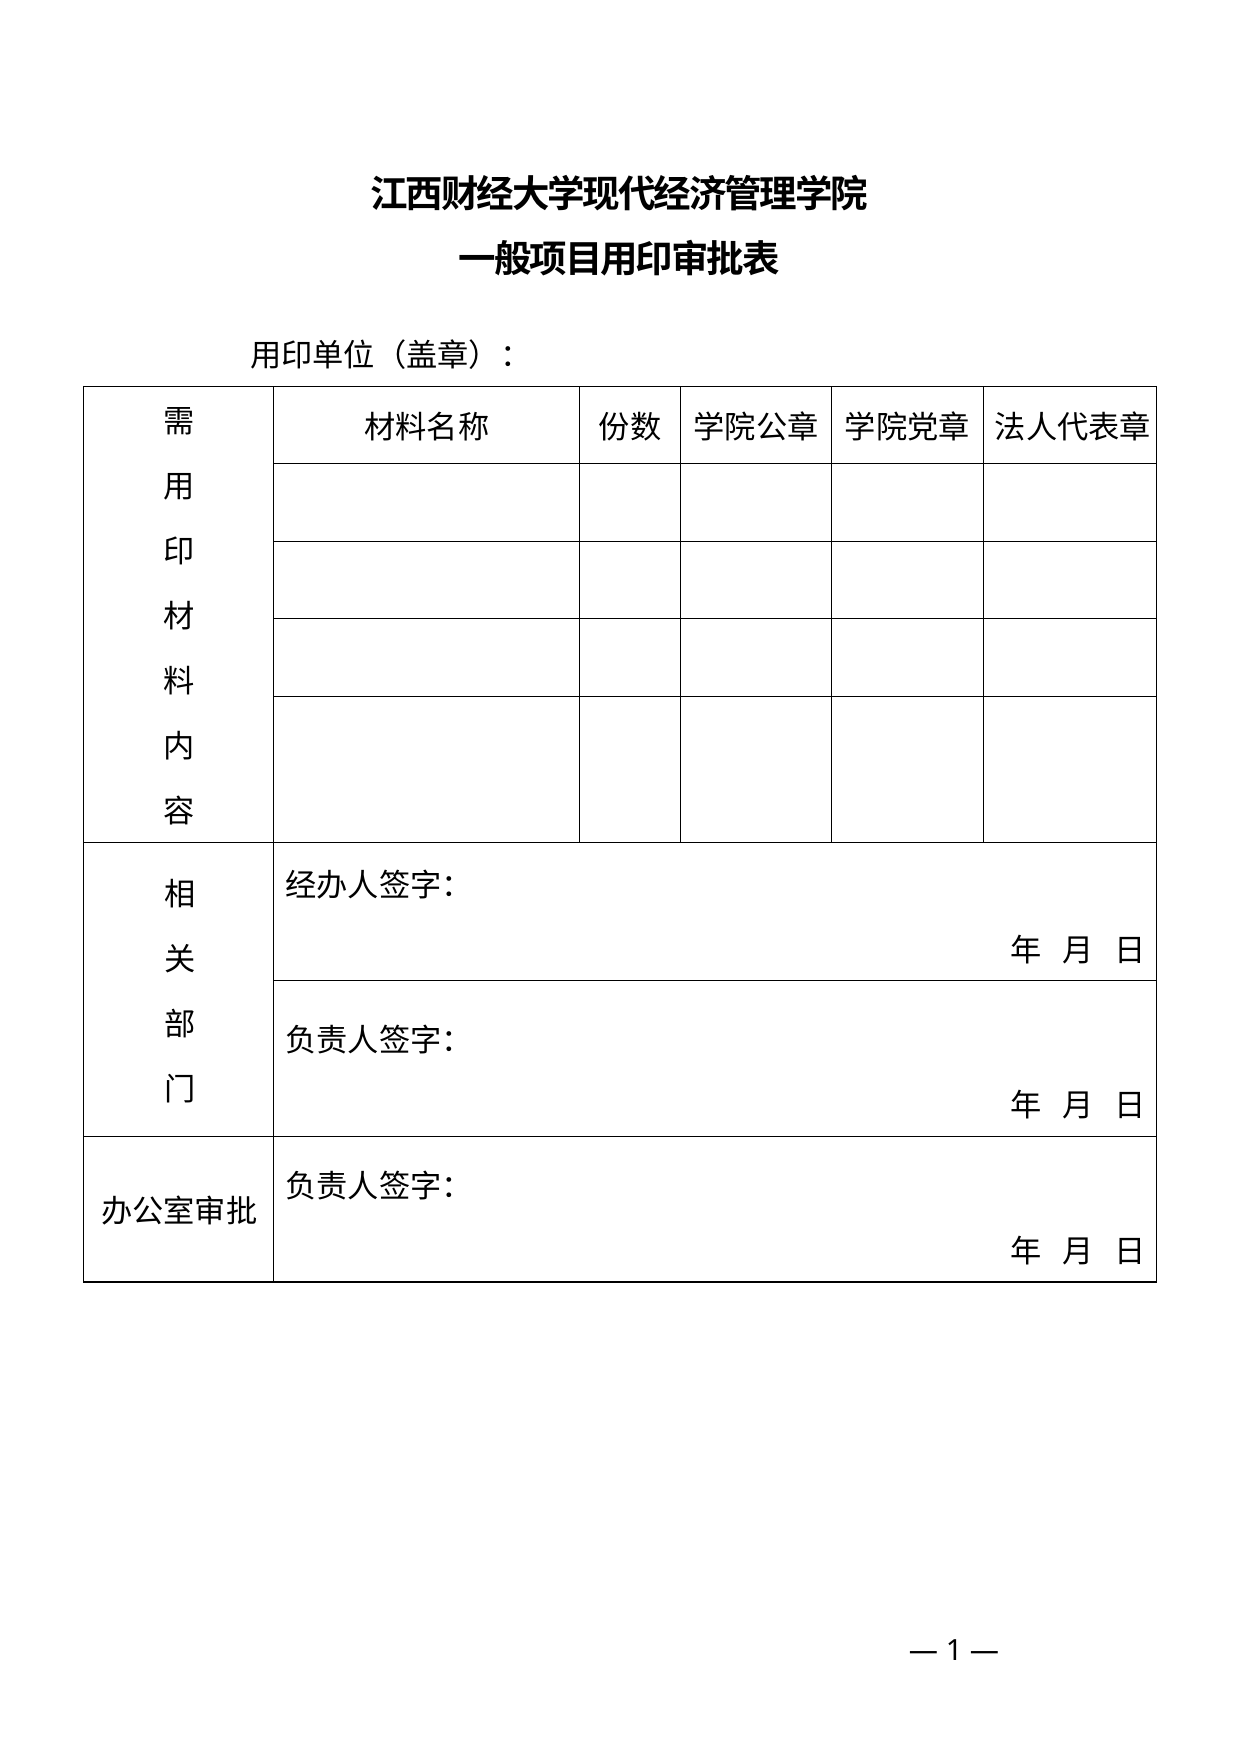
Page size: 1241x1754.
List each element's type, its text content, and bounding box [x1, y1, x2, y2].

table_header 需 用 印 材 料 内 容 [84, 387, 273, 842]
table_cell [681, 619, 831, 696]
table_cell [832, 619, 983, 696]
table_cell [832, 542, 983, 618]
table_cell [274, 619, 579, 696]
table_cell [681, 464, 831, 541]
table_cell [832, 697, 983, 842]
table_cell [984, 697, 1156, 842]
table_cell [832, 464, 983, 541]
table_cell [984, 542, 1156, 618]
text 一般项目用印审批表 [187, 223, 1053, 288]
table_header 学院公章 [681, 387, 831, 463]
text 用印单位（盖章）： [187, 321, 1053, 386]
table_cell [580, 697, 680, 842]
table_header 学院党章 [832, 387, 983, 463]
table_cell [681, 697, 831, 842]
table_cell [580, 542, 680, 618]
table_cell [580, 619, 680, 696]
table_cell 负责人签字： 年 月 日 [274, 1137, 1156, 1281]
table_cell 负责人签字： 年 月 日 [274, 981, 1156, 1136]
table_cell 办公室审批 [84, 1137, 273, 1281]
table_cell [681, 542, 831, 618]
table_cell [274, 464, 579, 541]
text 江西财经大学现代经济管理学院 [187, 158, 1053, 223]
table_header 材料名称 [274, 387, 579, 463]
table_cell [984, 464, 1156, 541]
table_header 份数 [580, 387, 680, 463]
table_cell [984, 619, 1156, 696]
table_cell [580, 464, 680, 541]
table_cell [274, 542, 579, 618]
table_cell 相 关 部 门 [84, 843, 273, 1136]
table_cell [274, 697, 579, 842]
table_cell 经办人签字： 年 月 日 [274, 843, 1156, 980]
table_header 法人代表章 [984, 387, 1156, 463]
